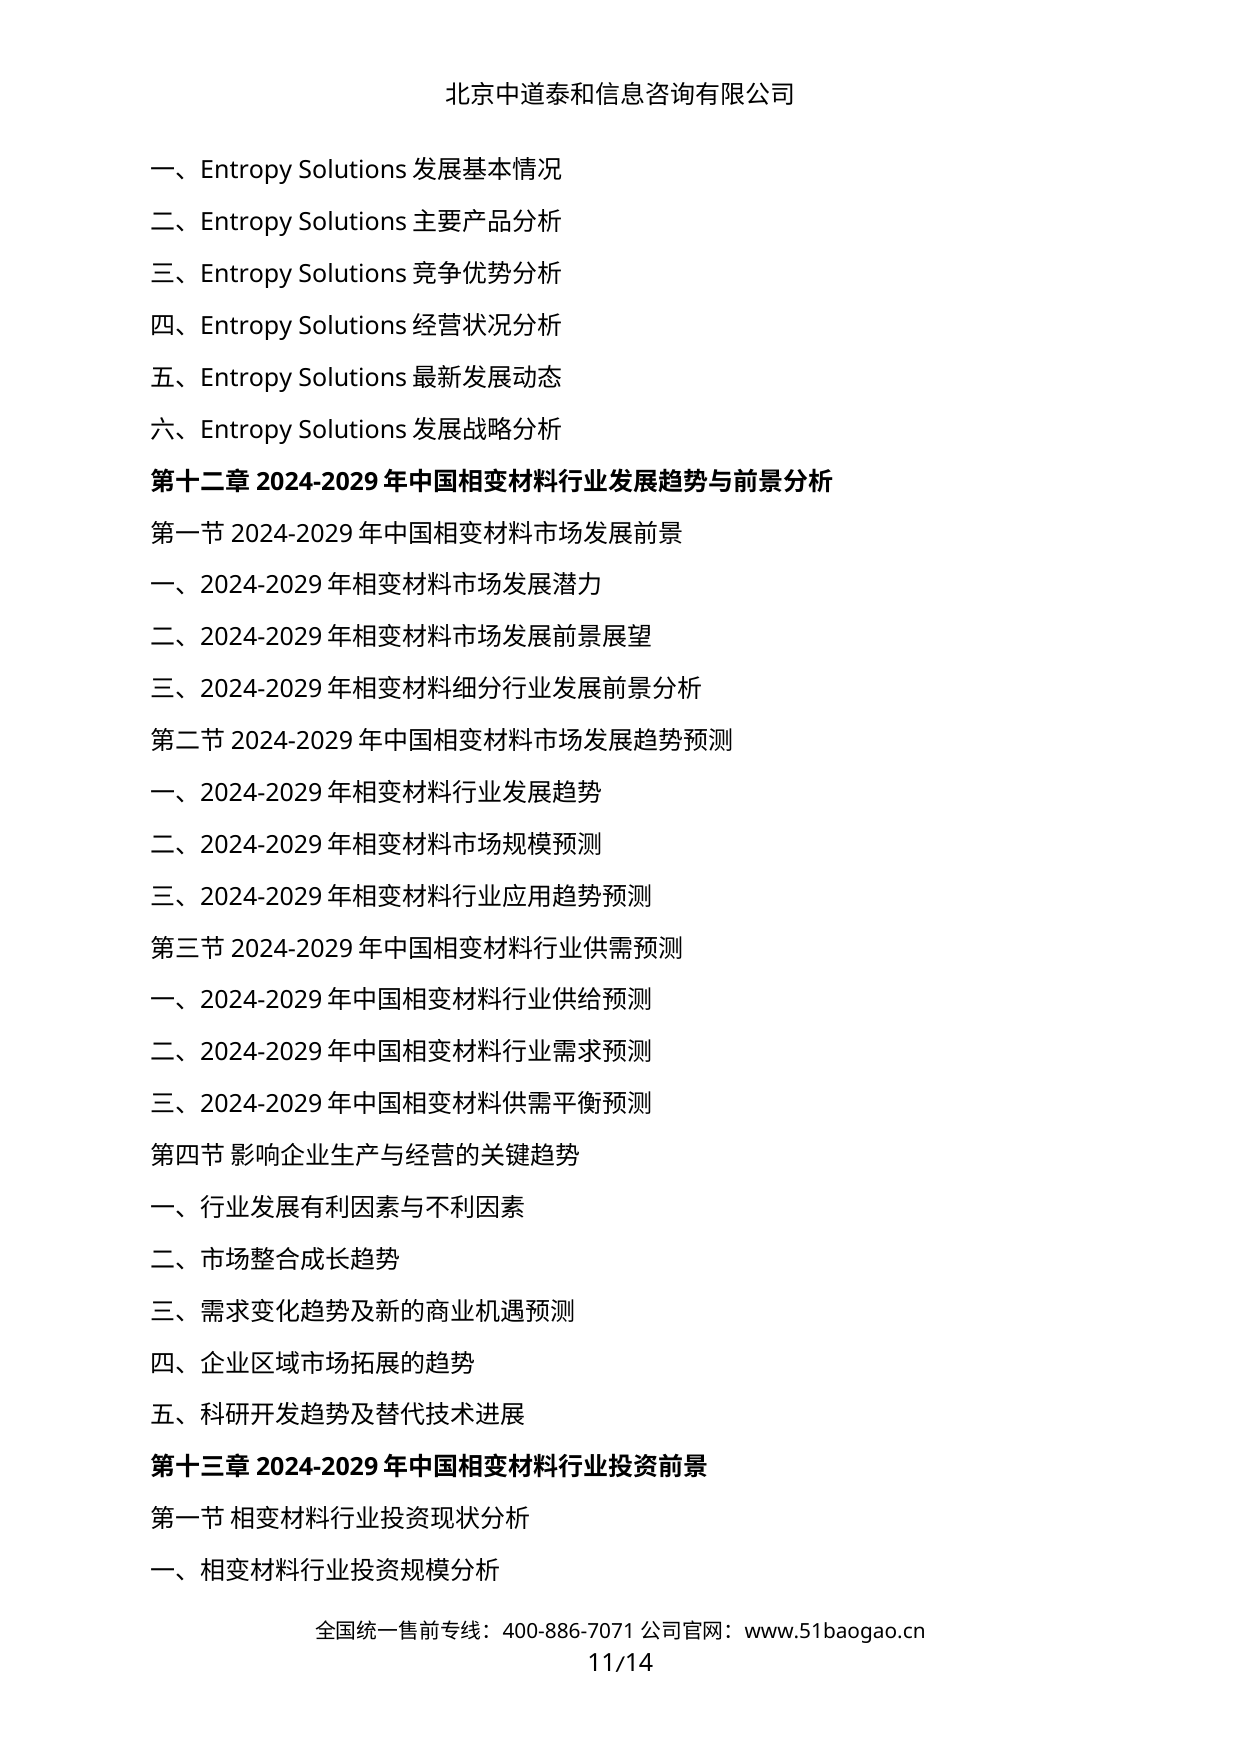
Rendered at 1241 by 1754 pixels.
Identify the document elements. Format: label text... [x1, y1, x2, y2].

text 一、2024-2029年相变材料市场发展潜力 [150, 565, 1090, 601]
text 第三节 2024-2029年中国相变材料行业供需预测 [150, 928, 1090, 964]
text 一、行业发展有利因素与不利因素 [150, 1187, 1090, 1224]
text 第一节 2024-2029年中国相变材料市场发展前景 [150, 513, 1090, 549]
text 第二节 2024-2029年中国相变材料市场发展趋势预测 [150, 721, 1090, 757]
text 第四节 影响企业生产与经营的关键趋势 [150, 1136, 1090, 1172]
text 三、2024-2029年相变材料行业应用趋势预测 [150, 876, 1090, 912]
text 五、Entropy Solutions最新发展动态 [150, 357, 1090, 394]
text 六、Entropy Solutions发展战略分析 [150, 409, 1090, 446]
text 二、市场整合成长趋势 [150, 1239, 1090, 1276]
text 第十二章 2024-2029年中国相变材料行业发展趋势与前景分析 [150, 461, 1090, 497]
text 三、2024-2029年相变材料细分行业发展前景分析 [150, 669, 1090, 705]
text 二、Entropy Solutions主要产品分析 [150, 202, 1090, 238]
text 第一节 相变材料行业投资现状分析 [150, 1499, 1090, 1535]
text 二、2024-2029年中国相变材料行业需求预测 [150, 1032, 1090, 1068]
text 四、企业区域市场拓展的趋势 [150, 1343, 1090, 1379]
text 四、Entropy Solutions经营状况分析 [150, 306, 1090, 342]
text 一、相变材料行业投资规模分析 [150, 1551, 1090, 1587]
text 三、需求变化趋势及新的商业机遇预测 [150, 1291, 1090, 1327]
text 五、科研开发趋势及替代技术进展 [150, 1395, 1090, 1431]
text 一、Entropy Solutions发展基本情况 [150, 150, 1090, 186]
text 二、2024-2029年相变材料市场发展前景展望 [150, 617, 1090, 653]
text 第十三章 2024-2029年中国相变材料行业投资前景 [150, 1447, 1090, 1483]
text 三、2024-2029年中国相变材料供需平衡预测 [150, 1084, 1090, 1120]
text 一、2024-2029年相变材料行业发展趋势 [150, 772, 1090, 809]
text 三、Entropy Solutions竞争优势分析 [150, 254, 1090, 290]
text 二、2024-2029年相变材料市场规模预测 [150, 824, 1090, 861]
text 一、2024-2029年中国相变材料行业供给预测 [150, 980, 1090, 1016]
